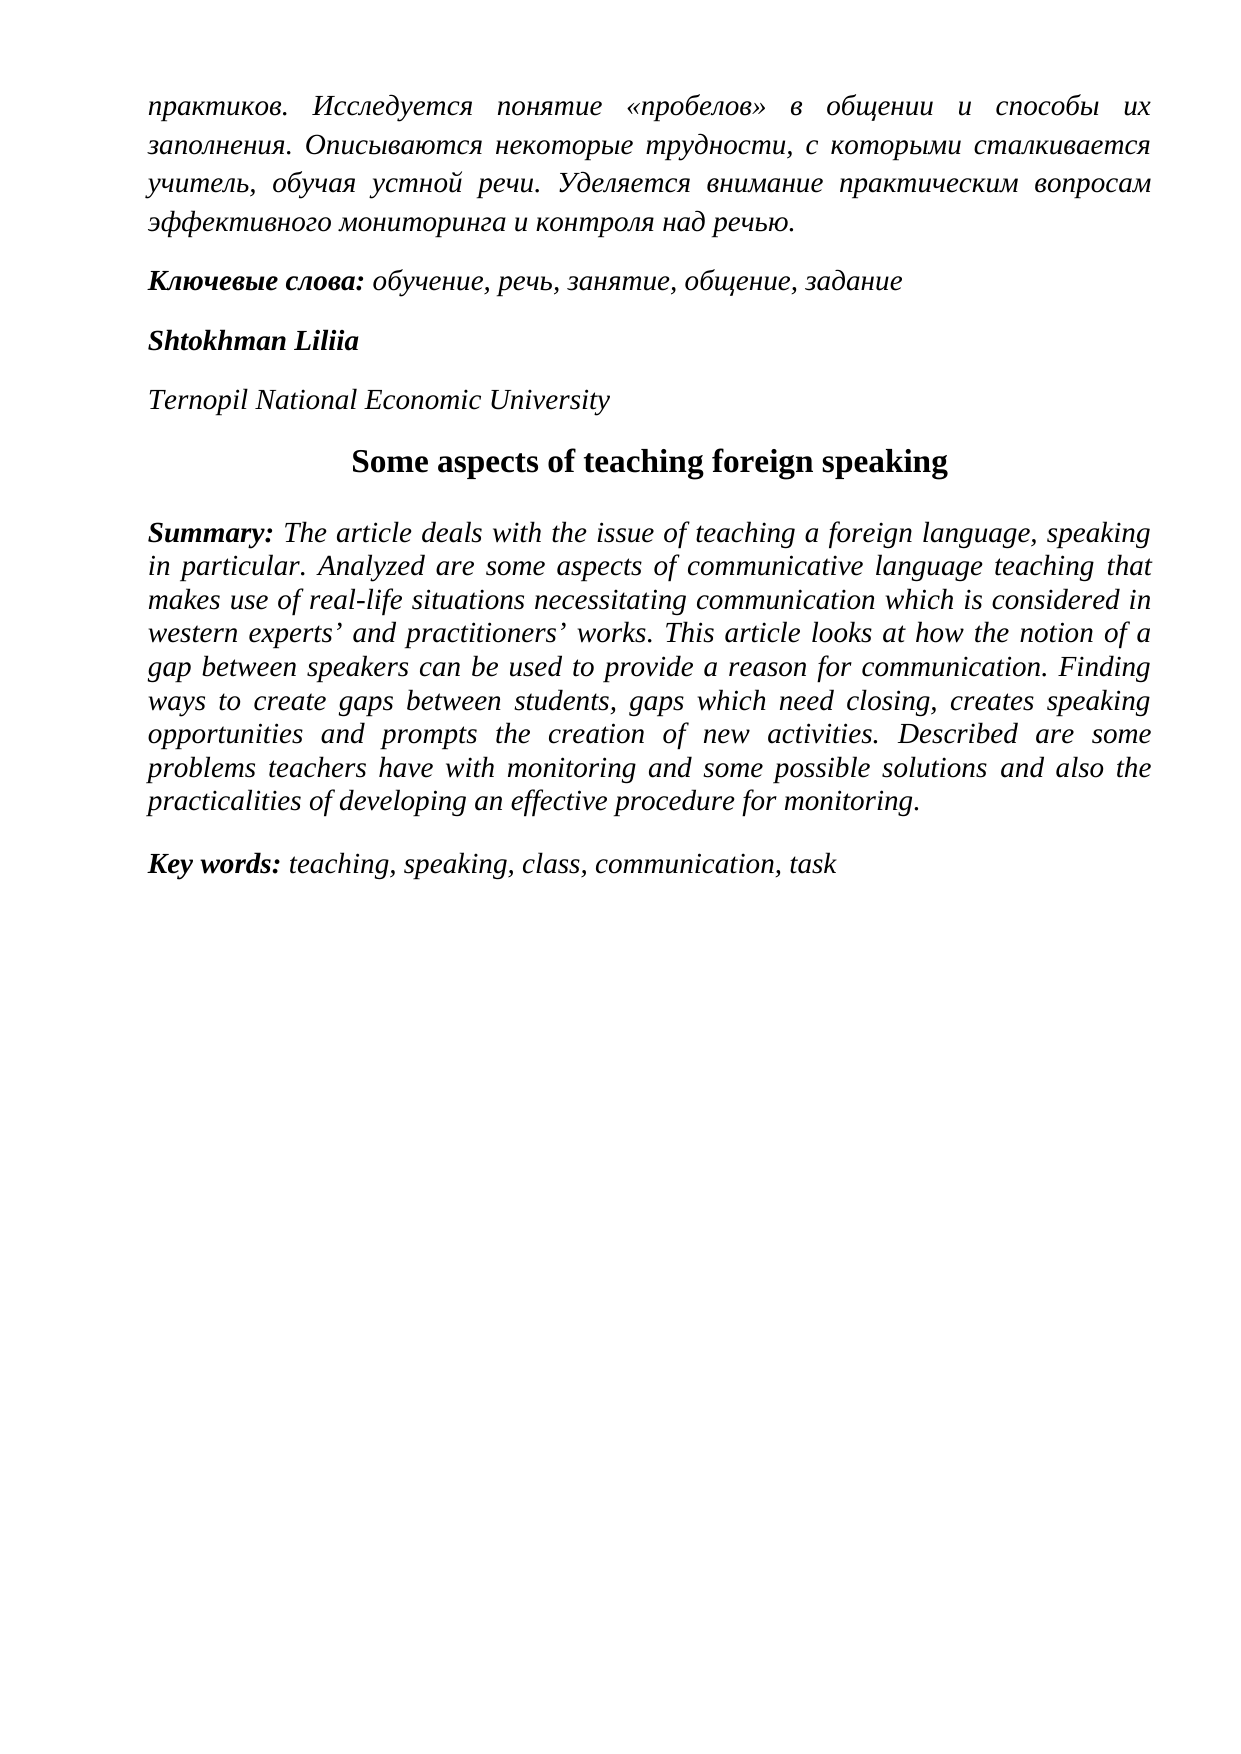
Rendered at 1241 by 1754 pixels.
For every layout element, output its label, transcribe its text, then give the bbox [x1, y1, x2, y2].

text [148, 88, 1152, 238]
text Ternopil National Economic University [148, 382, 1152, 416]
text Shtokhman Liliia [148, 323, 1152, 356]
text Some aspects of teaching foreign speaking [148, 442, 1152, 480]
text Key words: teaching, speaking, class, communication, task [148, 846, 1152, 879]
text Summary: The article deals with the issue of teaching a foreign language, speaking in particular. Analyzed are some aspects of communicative language teaching that makes use of real-life situations necessitating communication which is considered in western experts’ and practitioners’ works. This article looks at how the notion of a gap between speakers can be used to provide a reason for communication. Finding ways to create gaps between students, gaps which need closing, creates speaking opportunities and prompts the creation of new activities. Described are some problems teachers have with monitoring and some possible solutions and also the practicalities of developing an effective procedure for monitoring. [148, 515, 1152, 817]
text Ключевые слова: обучение, речь, занятие, общение, задание [148, 263, 1152, 297]
